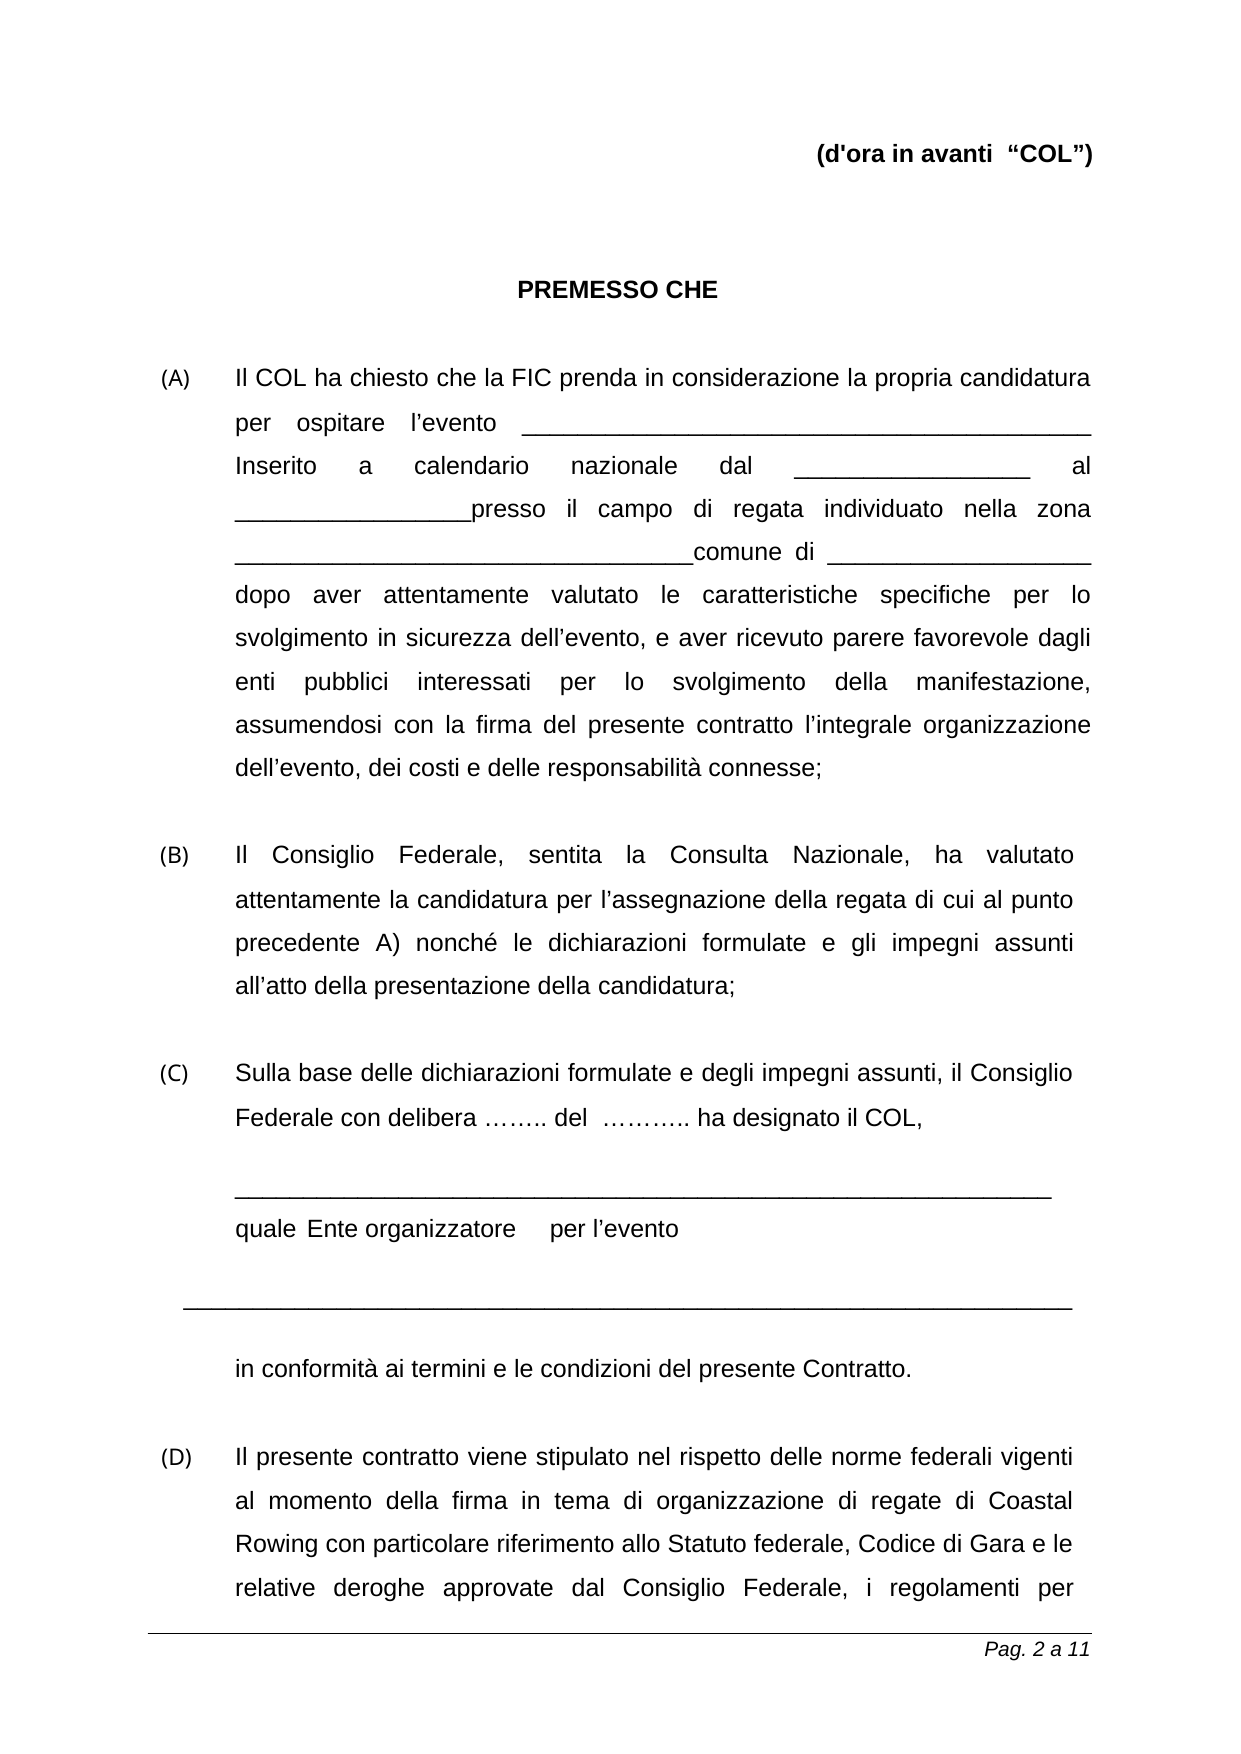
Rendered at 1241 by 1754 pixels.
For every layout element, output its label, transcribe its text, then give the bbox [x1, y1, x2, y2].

text (d'ora in avanti “COL”) [247, 139, 1093, 168]
list ____________________________________________________________ [235, 1171, 1075, 1200]
text ________________________________________________________________ [148, 1282, 1075, 1311]
text PREMESSO CHE [148, 274, 1087, 303]
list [161, 1441, 1075, 1601]
list Il COL ha chiesto che la FIC prenda in considerazione la propria candidatura per ospitare l’evento _________________________________________ Inserito a calendario nazionale dal _________________ al _________________presso il campo di regata individuato nella zona _________________________________comune di ___________________ dopo aver attentamente valutato le caratteristiche specifiche per lo svolgimento in sicurezza dell’evento, e aver ricevuto parere favorevole dagli enti pubblici interessati per lo svolgimento della manifestazione, assumendosi con la firma del presente contratto l’integrale organizzazione dell’evento, dei costi e delle responsabilità connesse; [161, 362, 1092, 781]
list Il Consiglio Federale, sentita la Consulta Nazionale, ha valutato attentamente la candidatura per l’assegnazione della regata di cui al punto precedente A) nonché le dichiarazioni formulate e gli impegni assunti all’atto della presentazione della candidatura; [160, 839, 1075, 999]
text quale Ente organizzatore per l’evento [148, 1214, 1075, 1243]
list in conformità ai termini e le condizioni del presente Contratto. [235, 1354, 1075, 1383]
list Sulla base delle dichiarazioni formulate e degli impegni assunti, il Consiglio Federale con delibera …….. del ……….. ha designato il COL, [160, 1057, 1075, 1132]
